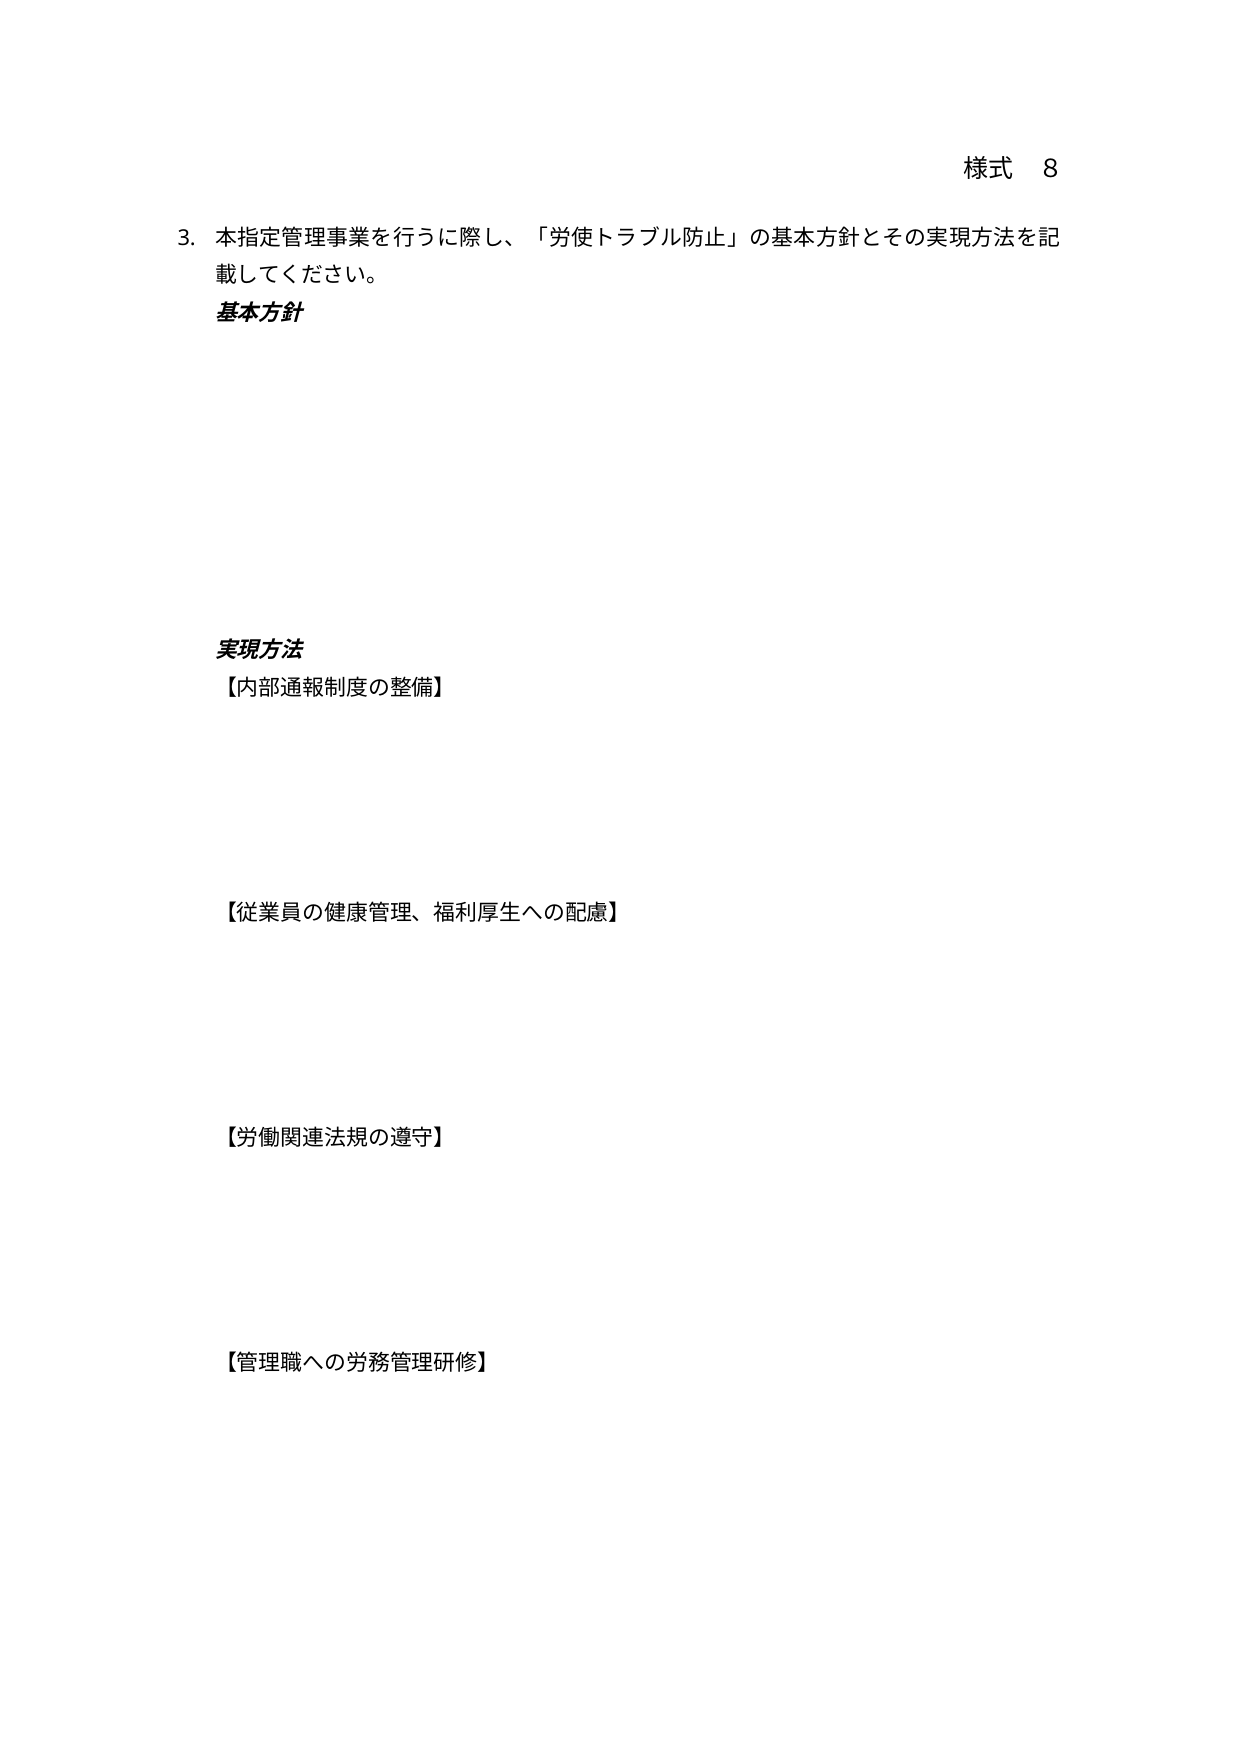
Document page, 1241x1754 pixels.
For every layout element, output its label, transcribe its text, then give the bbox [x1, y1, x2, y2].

list 基本方針 [215, 292, 1063, 329]
list 【従業員の健康管理、福利厚生への配慮】 [215, 892, 1063, 929]
list 【内部通報制度の整備】 [215, 667, 1063, 704]
list 本指定管理事業を行うに際し、「労使トラブル防止」の基本方針とその実現方法を記載してください。 [177, 217, 1063, 292]
list 【労働関連法規の遵守】 [215, 1117, 1063, 1154]
list 【管理職への労務管理研修】 [215, 1342, 1063, 1379]
list 実現方法 [215, 629, 1063, 667]
